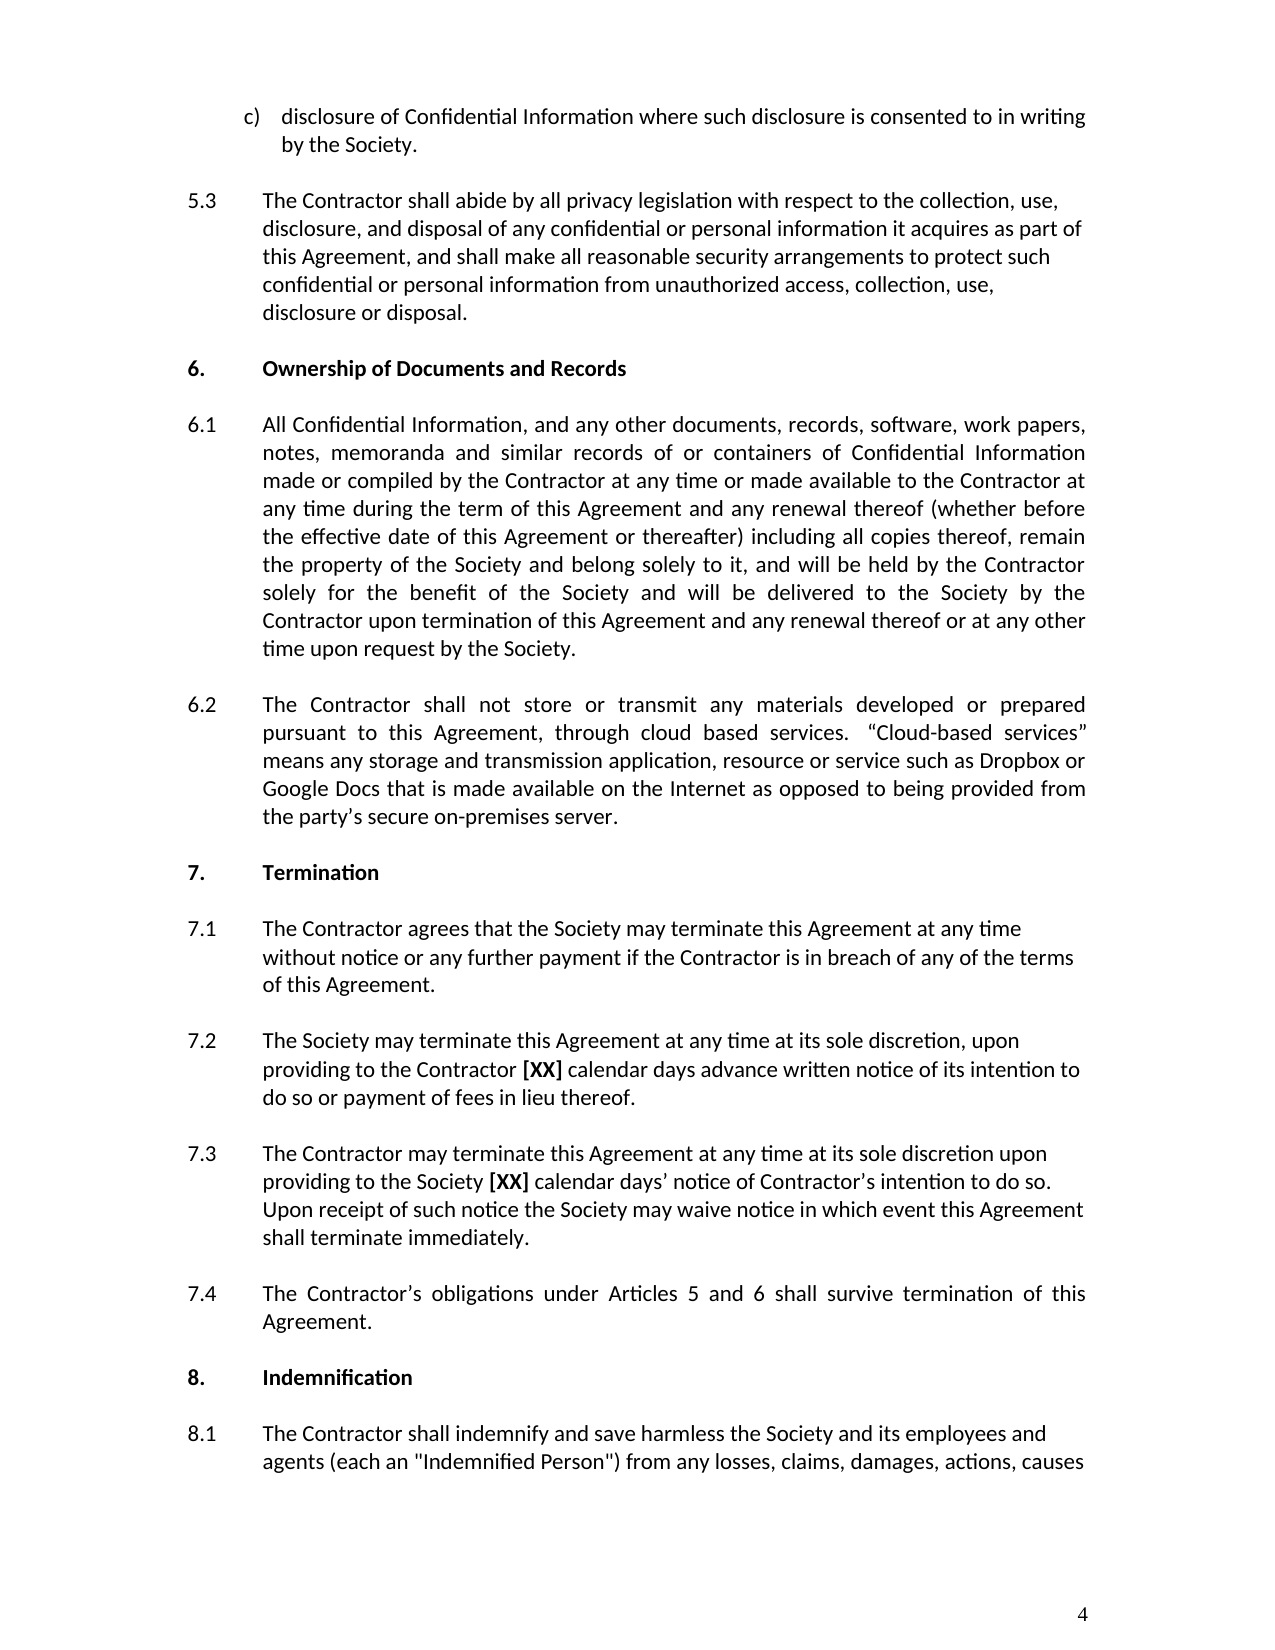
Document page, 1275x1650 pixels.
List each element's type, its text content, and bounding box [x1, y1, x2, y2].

text 6.2 The Contractor shall not store or transmit any materials developed or prepared pursuant to this Agreement, through cloud based services. “Cloud-based services” means any storage and transmission application, resource or service such as Dropbox or Google Docs that is made available on the Internet as opposed to being provided from the party’s secure on-premises server. [187, 690, 1087, 831]
text 6.1 All Confidential Information, and any other documents, records, software, work papers, notes, memoranda and similar records of or containers of Confidential Information made or compiled by the Contractor at any time or made available to the Contractor at any time during the term of this Agreement and any renewal thereof (whether before the effective date of this Agreement or thereafter) including all copies thereof, remain the property of the Society and belong solely to it, and will be held by the Contractor solely for the benefit of the Society and will be delivered to the Society by the Contractor upon termination of this Agreement and any renewal thereof or at any other time upon request by the Society. [187, 410, 1087, 662]
text 6. Ownership of Documents and Records [187, 354, 1087, 382]
text 7.3 The Contractor may terminate this Agreement at any time at its sole discretion upon providing to the Society calendar days’ notice of Contractor’s intention to do so. Upon receipt of such notice the Society may waive notice in which event this Agreement shall terminate immediately. [187, 1139, 1087, 1251]
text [187, 1419, 1087, 1475]
text 7. Termination [187, 858, 1087, 887]
text 7.1 The Contractor agrees that the Society may terminate this Agreement at any time without notice or any further payment if the Contractor is in breach of any of the terms of this Agreement. [187, 914, 1087, 999]
text 5.3 The Contractor shall abide by all privacy legislation with respect to the collection, use, disclosure, and disposal of any confidential or personal information it acquires as part of this Agreement, and shall make all reasonable security arrangements to protect such confidential or personal information from unauthorized access, collection, use, disclosure or disposal. [187, 186, 1087, 326]
text 7.4 The Contractor’s obligations under Articles 5 and 6 shall survive termination of this Agreement. [187, 1279, 1087, 1335]
text 7.2 The Society may terminate this Agreement at any time at its sole discretion, upon providing to the Contractor calendar days advance written notice of its intention to do so or payment of fees in lieu thereof. [187, 1027, 1087, 1111]
text 8. Indemnification [187, 1363, 1087, 1391]
list disclosure of Confidential Information where such disclosure is consented to in writing by the Society. [244, 102, 1087, 158]
